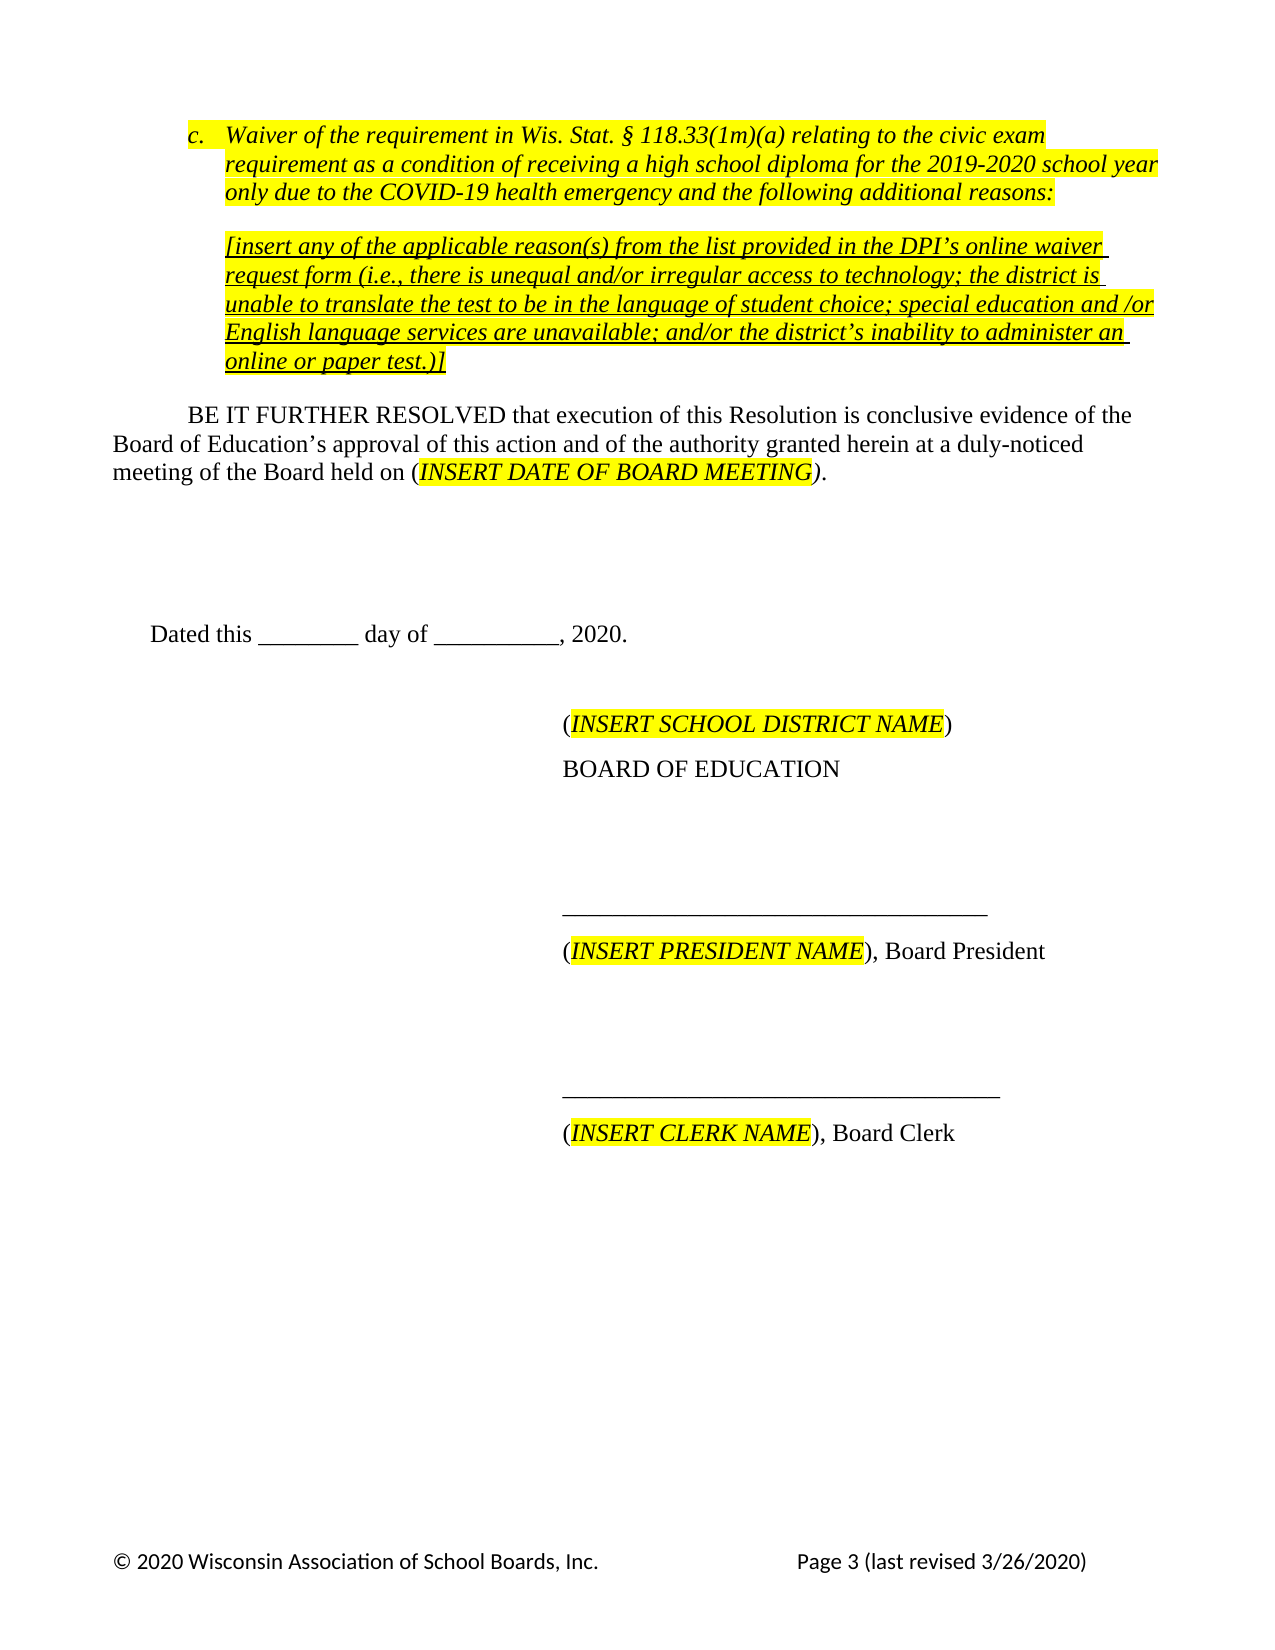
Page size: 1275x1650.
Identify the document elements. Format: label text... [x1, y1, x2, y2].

text (INSERT PRESIDENT NAME), Board President [112, 936, 571, 965]
list Waiver of the requirement in Wis. Stat. § 118.33(1m)(a) relating to the civic exam requirement as a condition of receiving a high school diploma for the 2019-2020 school year only due to the COVID-19 health emergency and the following additional reasons: [187, 120, 1162, 206]
text (INSERT SCHOOL DISTRICT NAME) [944, 709, 1162, 738]
text ___________________________________ [112, 1072, 1162, 1101]
text BOARD OF EDUCATION [112, 754, 1162, 783]
text Dated this ________ day of __________, 2020. [112, 619, 1162, 647]
text (INSERT SCHOOL DISTRICT NAME) [487, 709, 571, 738]
text __________________________________ [112, 891, 1162, 919]
text BE IT FURTHER RESOLVED that execution of this Resolution is conclusive evidence of the Board of Education’s approval of this action and of the authority granted herein at a duly-noticed meeting of the Board held on (INSERT DATE OF BOARD MEETING). [112, 400, 1162, 486]
text (INSERT PRESIDENT NAME), Board President [864, 936, 1162, 965]
text (INSERT CLERK NAME), Board Clerk [112, 1118, 571, 1146]
text (INSERT CLERK NAME), Board Clerk [811, 1118, 1162, 1146]
list [insert any of the applicable reason(s) from the list provided in the DPI’s online waiver request form (i.e., there is unequal and/or irregular access to technology; the district is unable to translate the test to be in the language of student choice; special education and /or English language services are unavailable; and/or the district’s inability to administer an online or paper test.)] [225, 231, 1162, 375]
